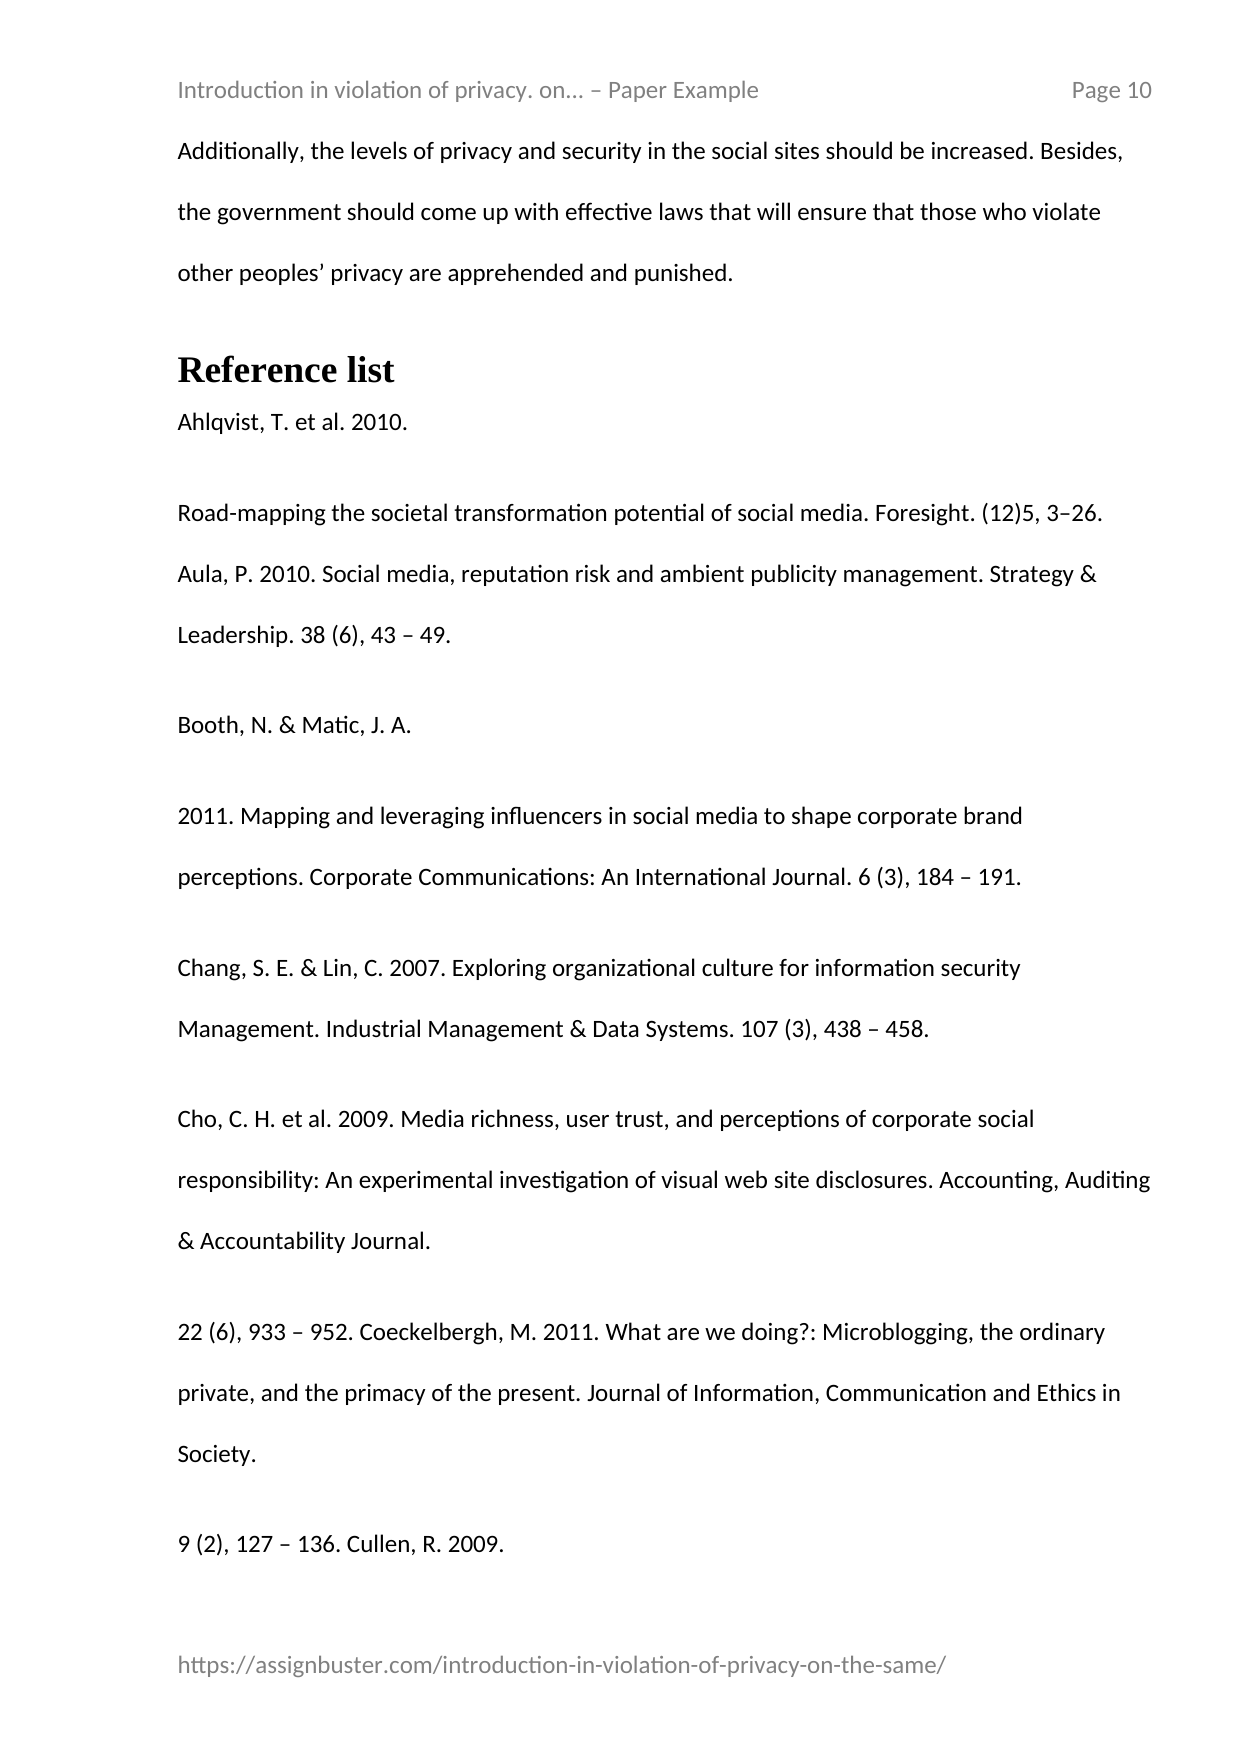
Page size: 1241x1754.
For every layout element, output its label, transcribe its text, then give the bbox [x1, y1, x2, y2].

text Ahlqvist, T. et al. 2010. [177, 406, 1152, 437]
subtitle Reference list [177, 347, 1152, 391]
text Additionally, the levels of privacy and security in the social sites should be increased. Besides, the government should come up with effective laws that will ensure that those who violate other peoples’ privacy are apprehended and punished. [177, 135, 1152, 287]
text Chang, S. E. & Lin, C. 2007. Exploring organizational culture for information security Management. Industrial Management & Data Systems. 107 (3), 438 – 458. [177, 952, 1152, 1043]
text 9 (2), 127 – 136. Cullen, R. 2009. [177, 1528, 1152, 1559]
text Booth, N. & Matic, J. A. [177, 709, 1152, 740]
text Cho, C. H. et al. 2009. Media richness, user trust, and perceptions of corporate social responsibility: An experimental investigation of visual web site disclosures. Accounting, Auditing & Accountability Journal. [177, 1103, 1152, 1256]
text 22 (6), 933 – 952. Coeckelbergh, M. 2011. What are we doing?: Microblogging, the ordinary private, and the primacy of the present. Journal of Information, Communication and Ethics in Society. [177, 1316, 1152, 1468]
text 2011. Mapping and leveraging influencers in social media to shape corporate brand perceptions. Corporate Communications: An International Journal. 6 (3), 184 – 191. [177, 800, 1152, 892]
text Road-mapping the societal transformation potential of social media. Foresight. (12)5, 3–26. Aula, P. 2010. Social media, reputation risk and ambient publicity management. Strategy & Leadership. 38 (6), 43 – 49. [177, 497, 1152, 649]
